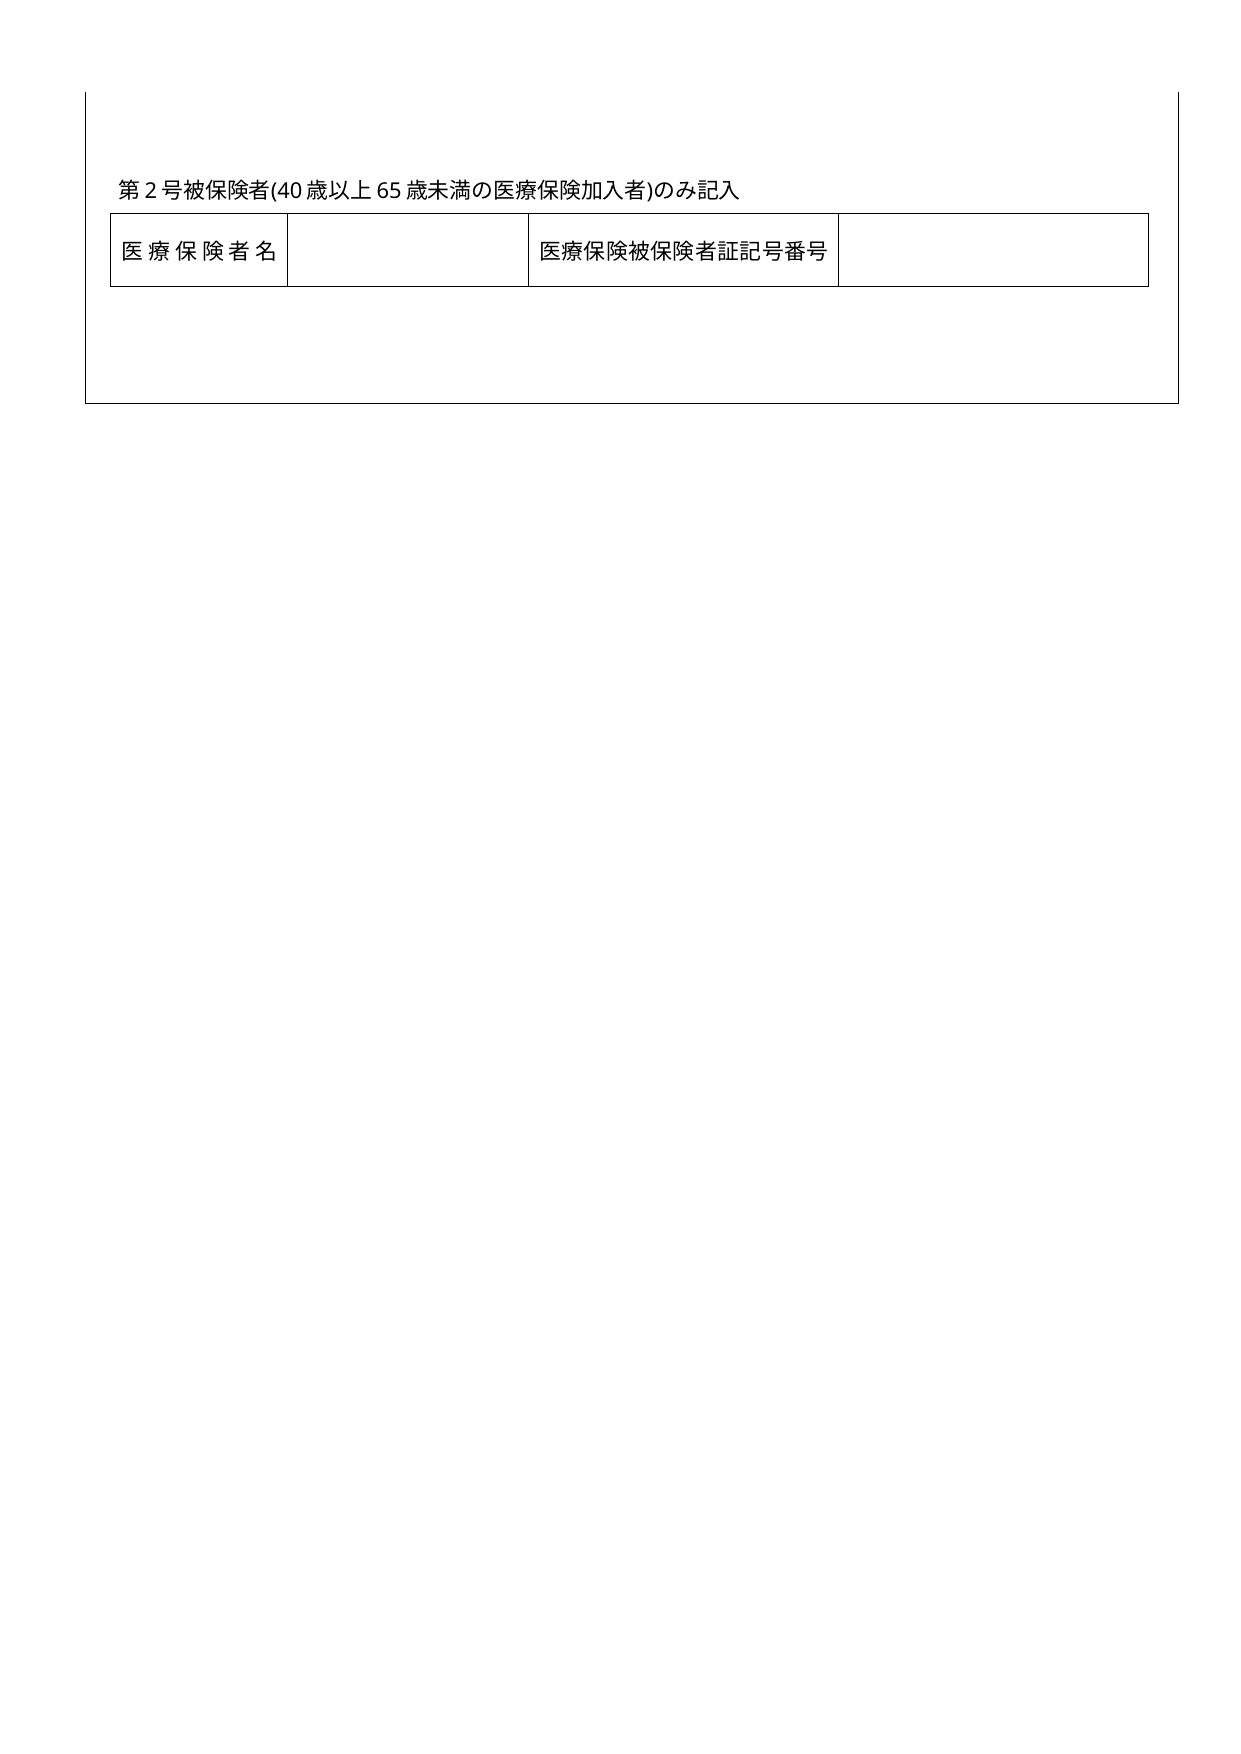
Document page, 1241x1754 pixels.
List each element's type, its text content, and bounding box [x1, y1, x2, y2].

table_cell [288, 214, 528, 286]
table_cell [839, 214, 1148, 286]
table_cell [86, 213, 110, 286]
table_cell [1149, 213, 1178, 286]
table_cell 第2号被保険者(40歳以上65歳未満の医療保険加入者)のみ記入 [86, 92, 1178, 213]
table_cell 医療保険被保険者証記号番号 [529, 214, 838, 286]
table_cell [86, 286, 1178, 402]
table_cell 医療保険者名 [111, 214, 287, 286]
